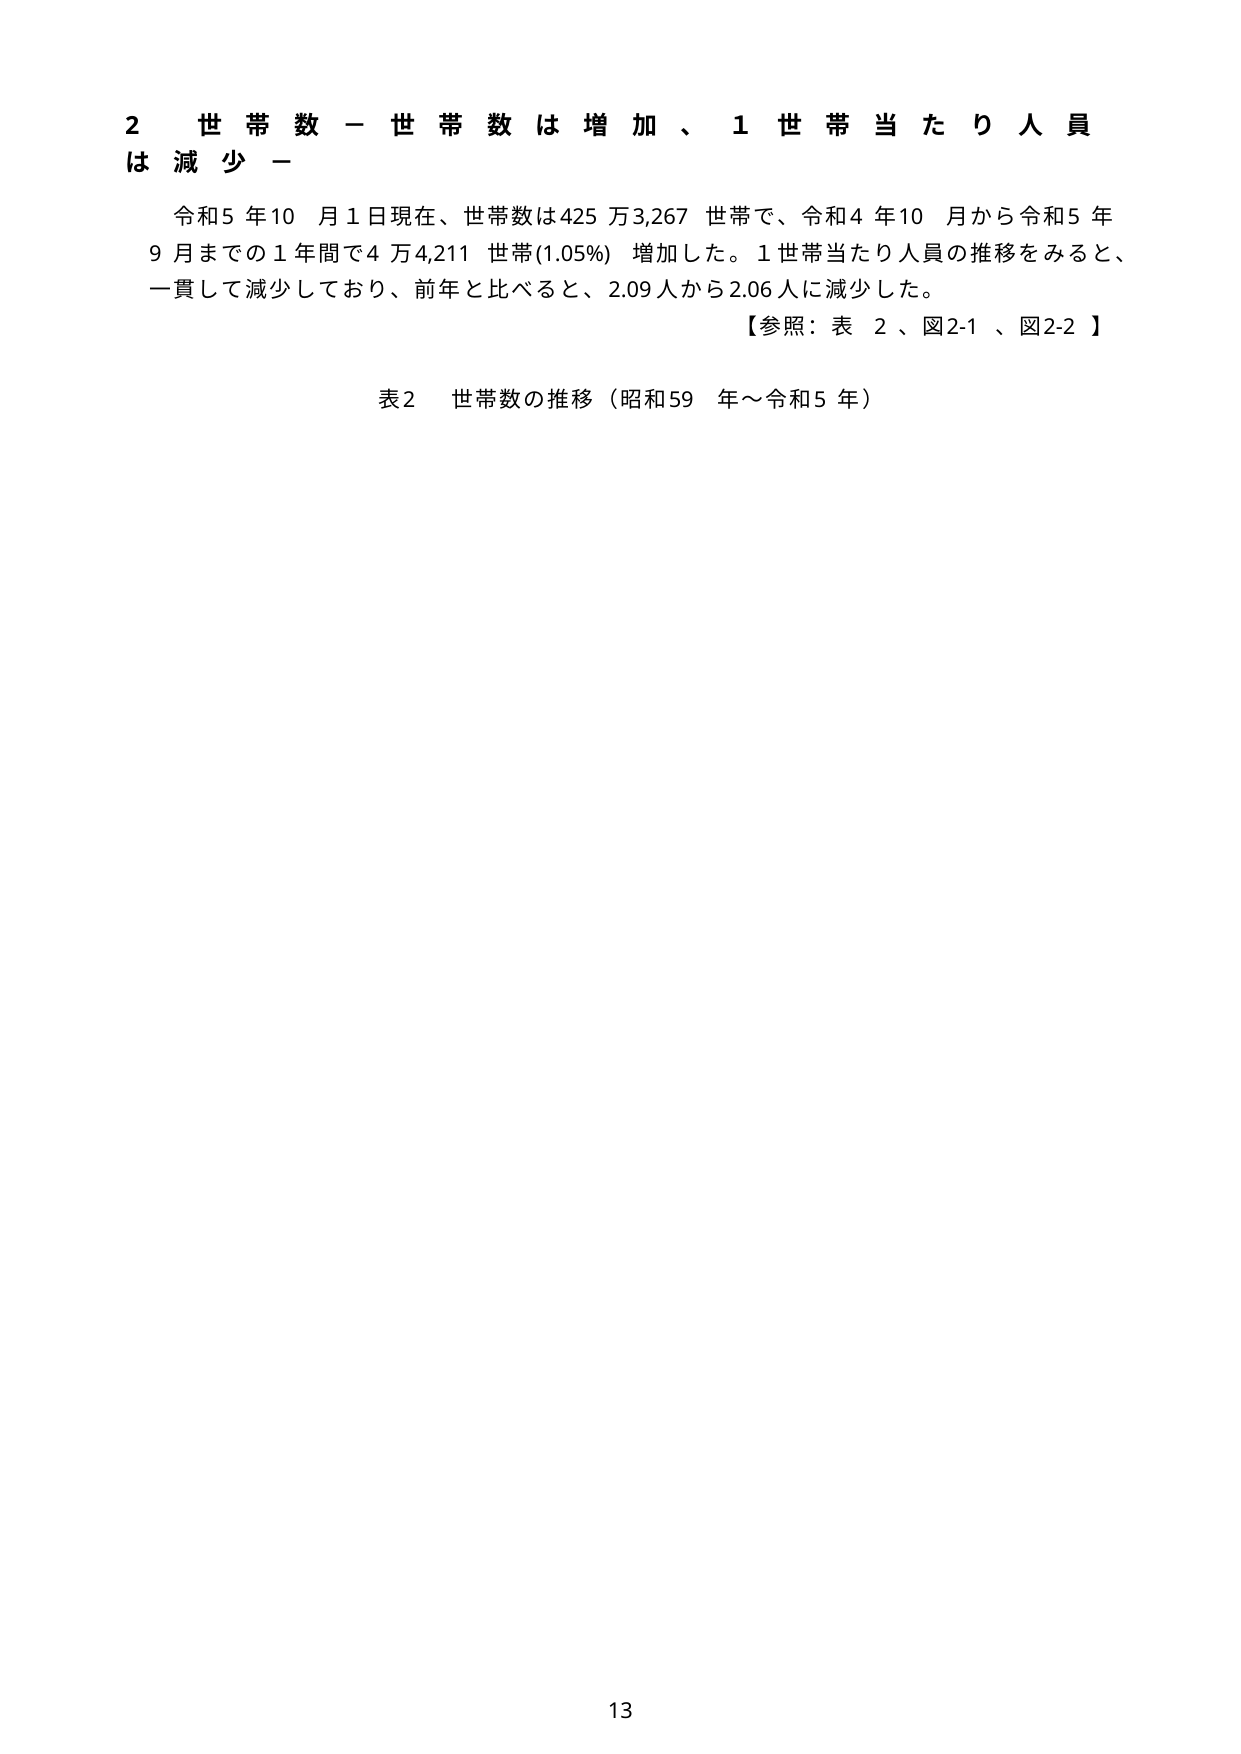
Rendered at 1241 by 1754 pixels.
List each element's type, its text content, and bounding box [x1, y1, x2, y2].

subtitle 2 世帯数－世帯数は増加、１世帯当たり人員は減少－ [125, 106, 1116, 179]
text 令和5年10月１日現在、世帯数は425万3,267世帯で、令和4年10月から令和5年9月までの１年間で4万4,211世帯(1.05%)増加した。１世帯当たり人員の推移をみると、一貫して減少しており、前年と比べると、2.09人から2.06人に減少した。 [146, 197, 1126, 307]
text 【参照：表2、図2-1、図2-2】 [146, 307, 1116, 343]
text 表2 世帯数の推移（昭和59年～令和5年） [125, 380, 1116, 416]
